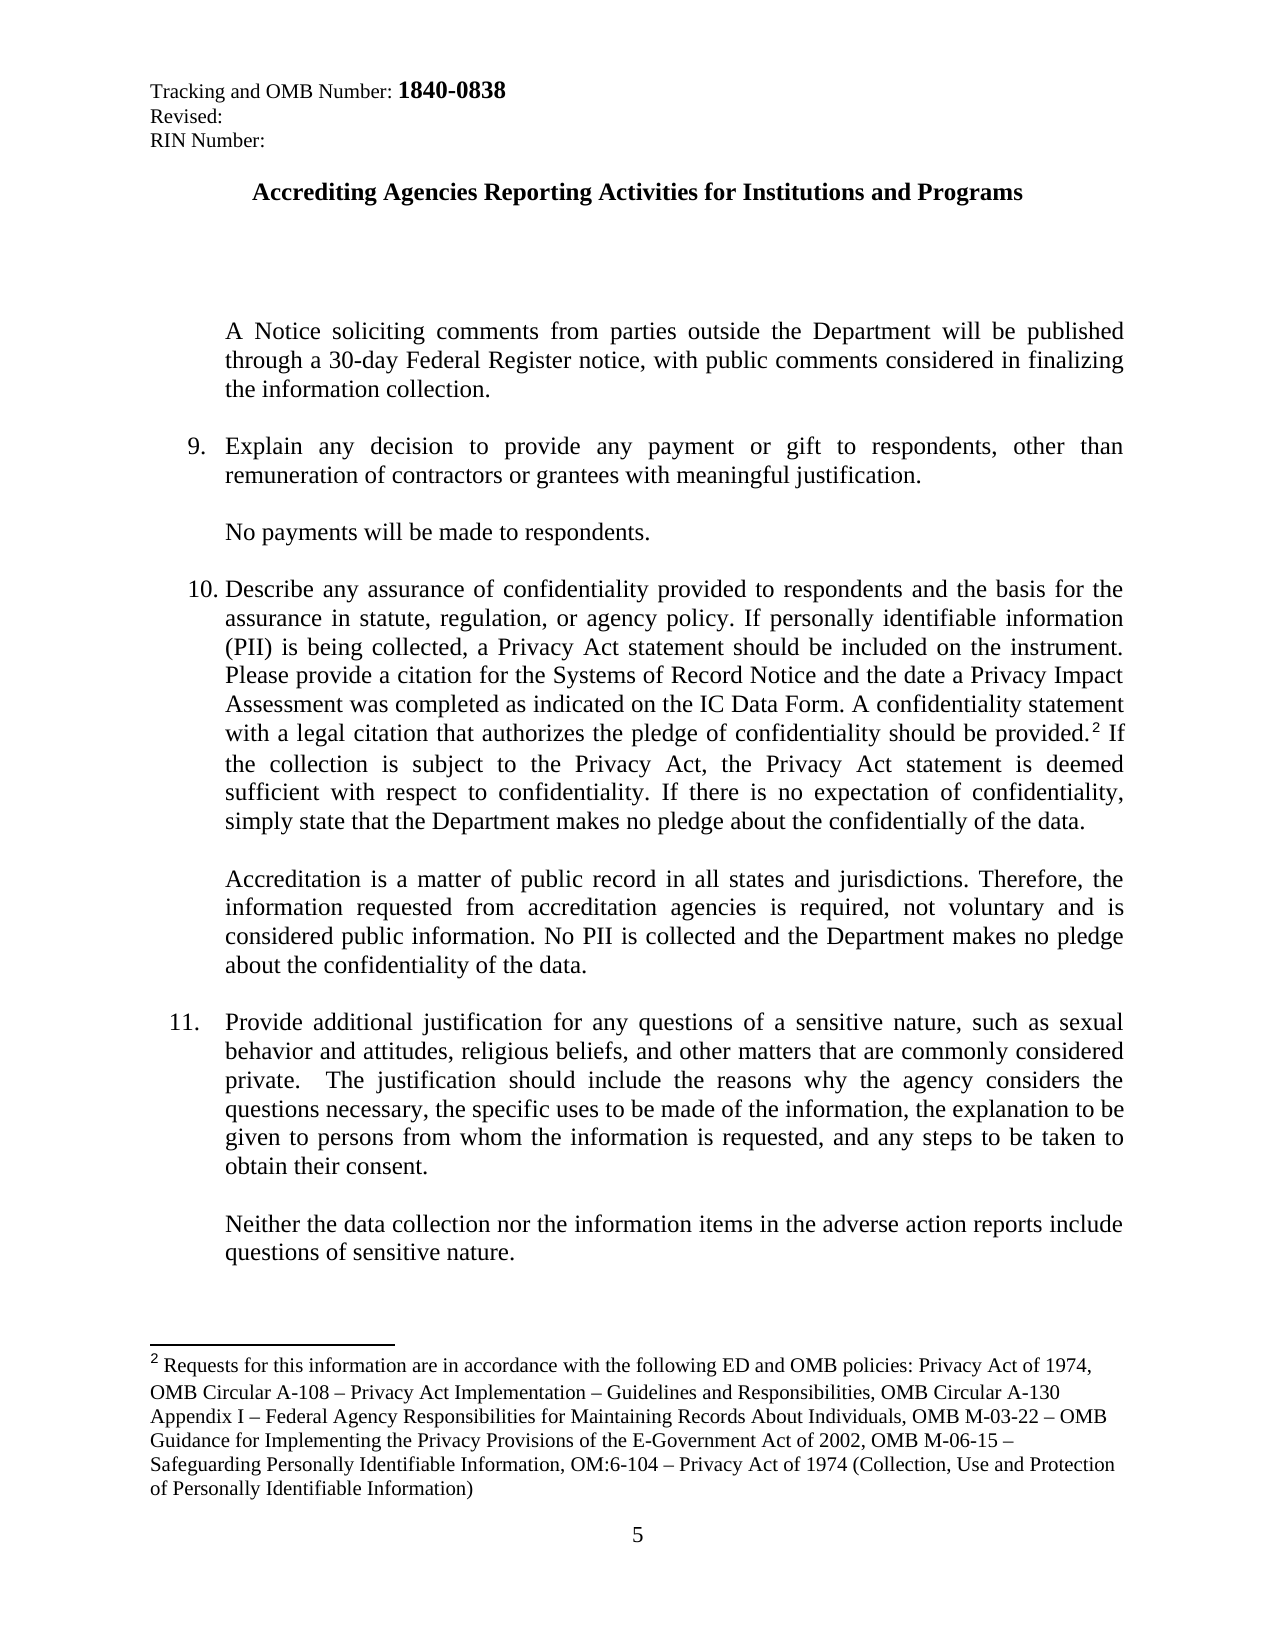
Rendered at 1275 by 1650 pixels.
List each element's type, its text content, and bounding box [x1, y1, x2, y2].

text Neither the data collection nor the information items in the adverse action reports include questions of sensitive nature. [225, 1209, 1125, 1266]
list Describe any assurance of confidentiality provided to respondents and the basis for the assurance in statute, regulation, or agency policy. If personally identifiable information (PII) is being collected, a Privacy Act statement should be included on the instrument. Please provide a citation for the Systems of Record Notice and the date a Privacy Impact Assessment was completed as indicated on the IC Data Form. A confidentiality statement with a legal citation that authorizes the pledge of confidentiality should be provided. If the collection is subject to the Privacy Act, the Privacy Act statement is deemed sufficient with respect to confidentiality. If there is no expectation of confidentiality, simply state that the Department makes no pledge about the confidentially of the data. [187, 574, 1125, 835]
text No payments will be made to respondents. [225, 517, 1125, 545]
list Explain any decision to provide any payment or gift to respondents, other than remuneration of contractors or grantees with meaningful justification. [187, 431, 1125, 489]
list Provide additional justification for any questions of a sensitive nature, such as sexual behavior and attitudes, religious beliefs, and other matters that are commonly considered private. The justification should include the reasons why the agency considers the questions necessary, the specific uses to be made of the information, the explanation to be given to persons from whom the information is requested, and any steps to be taken to obtain their consent. [169, 1007, 1125, 1180]
text Accreditation is a matter of public record in all states and jurisdictions. Therefore, the information requested from accreditation agencies is required, not voluntary and is considered public information. No PII is collected and the Department makes no pledge about the confidentiality of the data. [225, 864, 1125, 979]
text A Notice soliciting comments from parties outside the Department will be published through a 30-day Federal Register notice, with public comments considered in finalizing the information collection. [225, 316, 1125, 402]
